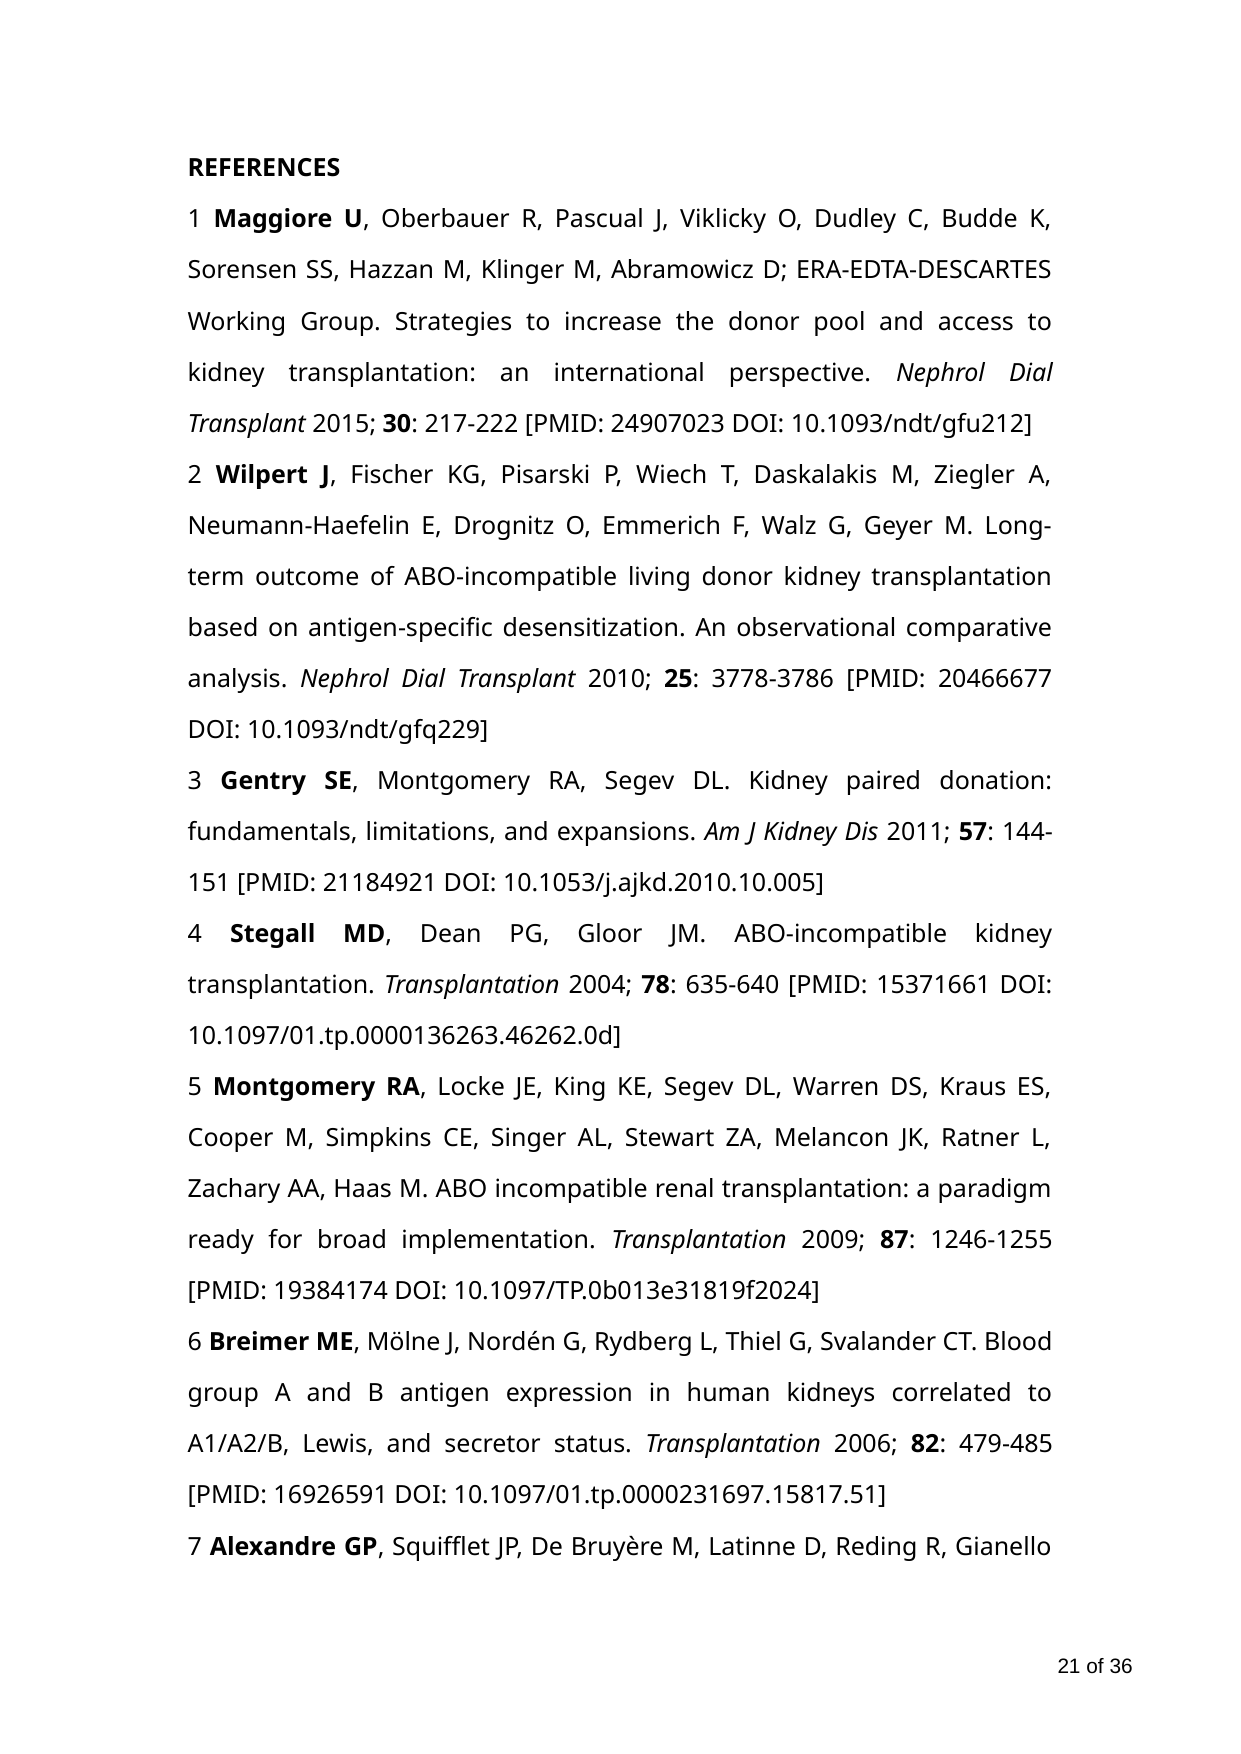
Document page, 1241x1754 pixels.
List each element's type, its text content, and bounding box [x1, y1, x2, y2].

text 1 Maggiore U, Oberbauer R, Pascual J, Viklicky O, Dudley C, Budde K, Sorensen SS, Hazzan M, Klinger M, Abramowicz D; ERA-EDTA-DESCARTES Working Group. Strategies to increase the donor pool and access to kidney transplantation: an international perspective. Nephrol Dial Transplant 2015; 30: 217-222 [PMID: 24907023 DOI: 10.1093/ndt/gfu212] [187, 201, 1053, 439]
text 6 Breimer ME, Mölne J, Nordén G, Rydberg L, Thiel G, Svalander CT. Blood group A and B antigen expression in human kidneys correlated to A1/A2/B, Lewis, and secretor status. Transplantation 2006; 82: 479-485 [PMID: 16926591 DOI: 10.1097/01.tp.0000231697.15817.51] [187, 1324, 1053, 1511]
text 3 Gentry SE, Montgomery RA, Segev DL. Kidney paired donation: fundamentals, limitations, and expansions. Am J Kidney Dis 2011; 57: 144-151 [PMID: 21184921 DOI: 10.1053/j.ajkd.2010.10.005] [187, 762, 1053, 899]
text 2 Wilpert J, Fischer KG, Pisarski P, Wiech T, Daskalakis M, Ziegler A, Neumann-Haefelin E, Drognitz O, Emmerich F, Walz G, Geyer M. Long-term outcome of ABO-incompatible living donor kidney transplantation based on antigen-specific desensitization. An observational comparative analysis. Nephrol Dial Transplant 2010; 25: 3778-3786 [PMID: 20466677 DOI: 10.1093/ndt/gfq229] [187, 456, 1053, 746]
text REFERENCES [187, 150, 1053, 184]
text 4 Stegall MD, Dean PG, Gloor JM. ABO-incompatible kidney transplantation. Transplantation 2004; 78: 635-640 [PMID: 15371661 DOI: 10.1097/01.tp.0000136263.46262.0d] [187, 916, 1053, 1052]
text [187, 1528, 1053, 1562]
text 5 Montgomery RA, Locke JE, King KE, Segev DL, Warren DS, Kraus ES, Cooper M, Simpkins CE, Singer AL, Stewart ZA, Melancon JK, Ratner L, Zachary AA, Haas M. ABO incompatible renal transplantation: a paradigm ready for broad implementation. Transplantation 2009; 87: 1246-1255 [PMID: 19384174 DOI: 10.1097/TP.0b013e31819f2024] [187, 1069, 1053, 1307]
